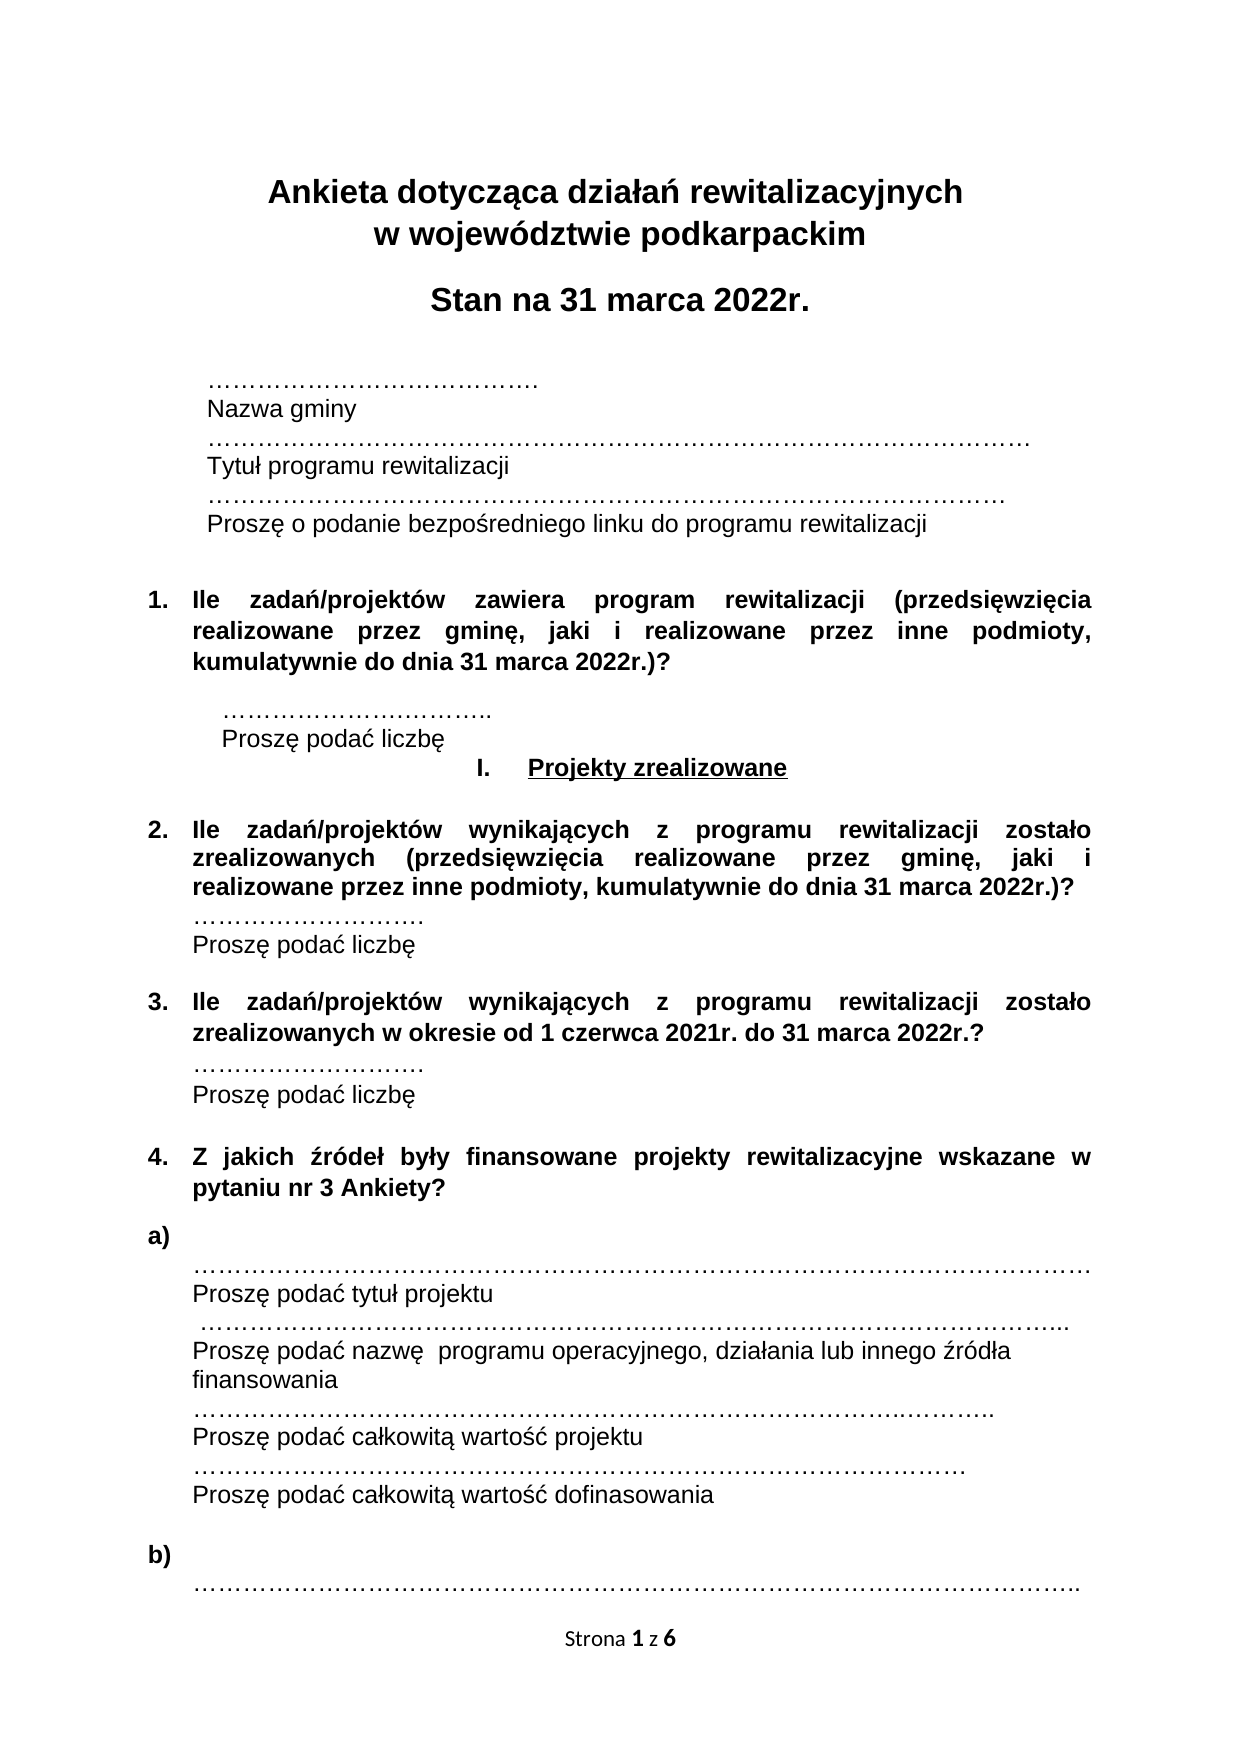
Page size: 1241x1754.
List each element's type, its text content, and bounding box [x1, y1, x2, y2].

list Proszę podać liczbę [192, 1080, 1093, 1109]
subtitle Stan na 31 marca 2022r. [148, 281, 1093, 319]
text …………………………………. [207, 365, 1093, 394]
text …………………………………………………………………………………………... [148, 1307, 1093, 1336]
text Proszę podać całkowitą wartość dofinasowania [148, 1480, 1093, 1509]
text …………………………………………………………………………………………….. [148, 1568, 1093, 1597]
text b) [133, 1540, 1093, 1568]
list Ile zadań/projektów zawiera program rewitalizacji (przedsięwzięcia realizowane przez gminę, jaki i realizowane przez inne podmioty, kumulatywnie do dnia 31 marca 2022r.)? [148, 585, 1093, 676]
text Proszę podać tytuł projektu [192, 1279, 1093, 1307]
text Proszę podać liczbę [192, 724, 1093, 753]
text a) [148, 1221, 1093, 1250]
list Z jakich źródeł były finansowane projekty rewitalizacyjne wskazane w pytaniu nr 3 Ankiety? [148, 1142, 1093, 1202]
text Proszę o podanie bezpośredniego linku do programu rewitalizacji [207, 509, 1093, 538]
list ………………………. [192, 1049, 1093, 1078]
list Projekty zrealizowane [185, 753, 1093, 781]
text …………………………………………………………………………..……….. [148, 1394, 1093, 1422]
text Proszę podać liczbę [192, 930, 1093, 958]
text ……………………………………………………………………………………… [207, 423, 1093, 451]
text …………………………………………………………………………………… [207, 480, 1093, 509]
text Nazwa gminy [148, 394, 1093, 423]
list ………………………. [192, 901, 1093, 930]
text ………………………………………………………………………………… [148, 1451, 1093, 1480]
subtitle Ankieta dotycząca działań rewitalizacyjnych w województwie podkarpackim [148, 173, 1093, 252]
list Ile zadań/projektów wynikających z programu rewitalizacji zostało zrealizowanych w okresie od 1 czerwca 2021r. do 31 marca 2022r.? [148, 987, 1093, 1047]
text Proszę podać nazwę programu operacyjnego, działania lub innego źródła finansowania [192, 1336, 1093, 1394]
text ………………….……….. [192, 695, 1093, 724]
list Ile zadań/projektów wynikających z programu rewitalizacji zostało zrealizowanych (przedsięwzięcia realizowane przez gminę, jaki i realizowane przez inne podmioty, kumulatywnie do dnia 31 marca 2022r.)? [148, 815, 1093, 901]
text ……………………………………………………………………………………………… [192, 1250, 1093, 1279]
text Tytuł programu rewitalizacji [207, 451, 1093, 480]
text Proszę podać całkowitą wartość projektu [148, 1422, 1093, 1451]
